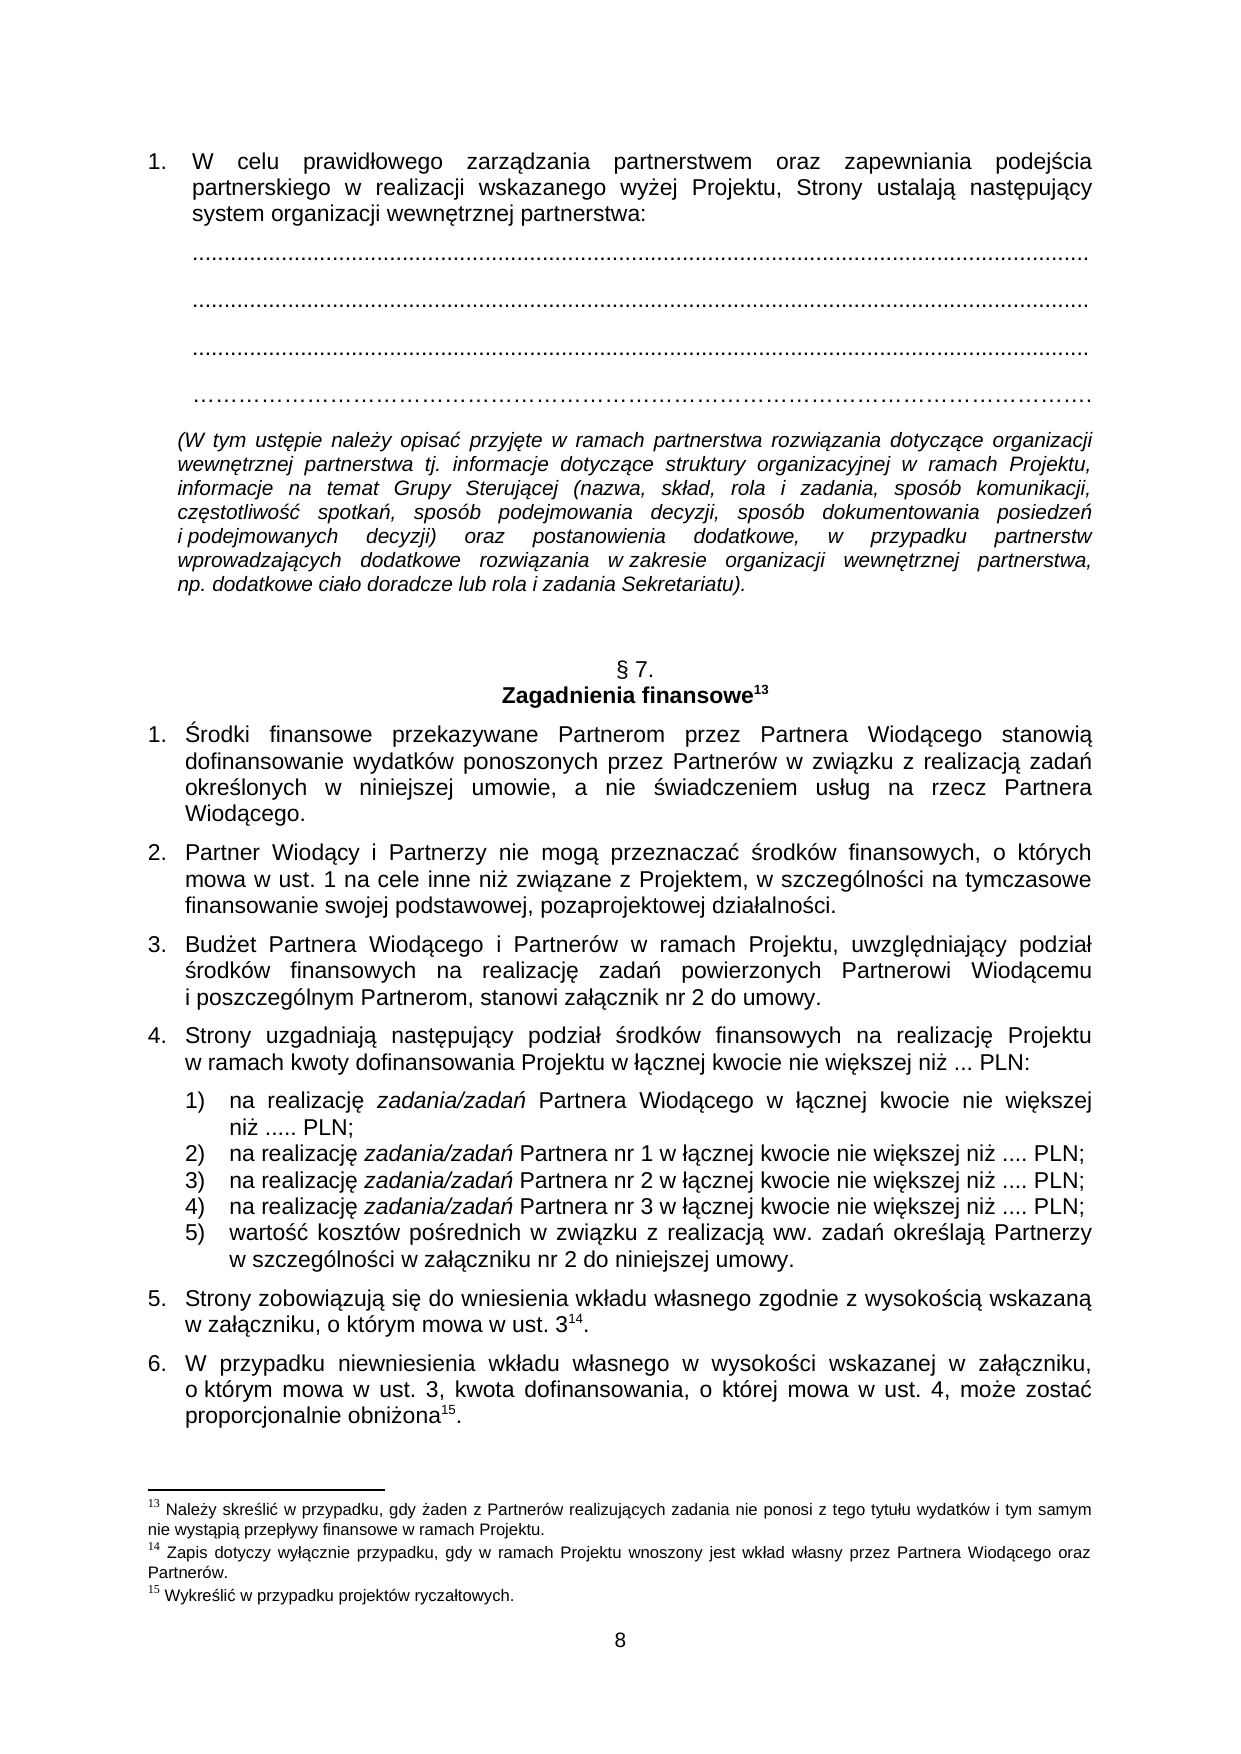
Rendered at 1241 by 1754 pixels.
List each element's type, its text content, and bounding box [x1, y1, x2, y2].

text ............................................................................................................................................. [148, 239, 1093, 266]
text ............................................................................................................................................. [148, 286, 1093, 313]
list Partner Wiodący i Partnerzy nie mogą przeznaczać środków finansowych, o których mowa w ust. 1 na cele inne niż związane z Projektem, w szczególności na tymczasowe finansowanie swojej podstawowej, pozaprojektowej działalności. [148, 839, 1093, 918]
text § 7. [177, 656, 1093, 682]
text ………………………………………………………………………………………………………. [148, 381, 1093, 407]
text 1. W celu prawidłowego zarządzania partnerstwem oraz zapewniania podejścia partnerskiego w realizacji wskazanego wyżej Projektu, Strony ustalają następujący system organizacji wewnętrznej partnerstwa: [148, 148, 1093, 227]
list Budżet Partnera Wiodącego i Partnerów w ramach Projektu, uwzględniający podział środków finansowych na realizację zadań powierzonych Partnerowi Wiodącemu i poszczególnym Partnerom, stanowi załącznik nr 2 do umowy. [148, 931, 1093, 1010]
list Środki finansowe przekazywane Partnerom przez Partnera Wiodącego stanowią dofinansowanie wydatków ponoszonych przez Partnerów w związku z realizacją zadań określonych w niniejszej umowie, a nie świadczeniem usług na rzecz Partnera Wiodącego. [148, 721, 1093, 827]
list na realizację zadania/zadań Partnera nr 3 w łącznej kwocie nie większej niż .... PLN; [185, 1193, 1093, 1219]
text ............................................................................................................................................. [148, 333, 1093, 360]
list wartość kosztów pośrednich w związku z realizacją ww. zadań określają Partnerzy w szczególności w załączniku nr 2 do niniejszej umowy. [185, 1219, 1093, 1272]
list na realizację zadania/zadań Partnera nr 2 w łącznej kwocie nie większej niż .... PLN; [185, 1167, 1093, 1193]
text (W tym ustępie należy opisać przyjęte w ramach partnerstwa rozwiązania dotyczące organizacji wewnętrznej partnerstwa tj. informacje dotyczące struktury organizacyjnej w ramach Projektu, informacje na temat Grupy Sterującej (nazwa, skład, rola i zadania, sposób komunikacji, częstotliwość spotkań, sposób podejmowania decyzji, sposób dokumentowania posiedzeń i podejmowanych decyzji) oraz postanowienia dodatkowe, w przypadku partnerstw wprowadzających dodatkowe rozwiązania w zakresie organizacji wewnętrznej partnerstwa, np. dodatkowe ciało doradcze lub rola i zadania Sekretariatu). [177, 428, 1093, 596]
list W przypadku niewniesienia wkładu własnego w wysokości wskazanej w załączniku, o którym mowa w ust. 3, kwota dofinansowania, o której mowa w ust. 4, może zostać proporcjonalnie obniżona. [148, 1350, 1093, 1429]
list Strony zobowiązują się do wniesienia wkładu własnego zgodnie z wysokością wskazaną w załączniku, o którym mowa w ust. 3. [148, 1284, 1093, 1337]
list na realizację zadania/zadań Partnera nr 1 w łącznej kwocie nie większej niż .... PLN; [185, 1140, 1093, 1167]
list na realizację zadania/zadań Partnera Wiodącego w łącznej kwocie nie większej niż ..... PLN; [185, 1087, 1093, 1140]
list Strony uzgadniają następujący podział środków finansowych na realizację Projektu w ramach kwoty dofinansowania Projektu w łącznej kwocie nie większej niż ... PLN: [148, 1022, 1093, 1075]
text Zagadnienia finansowe [177, 682, 1093, 709]
